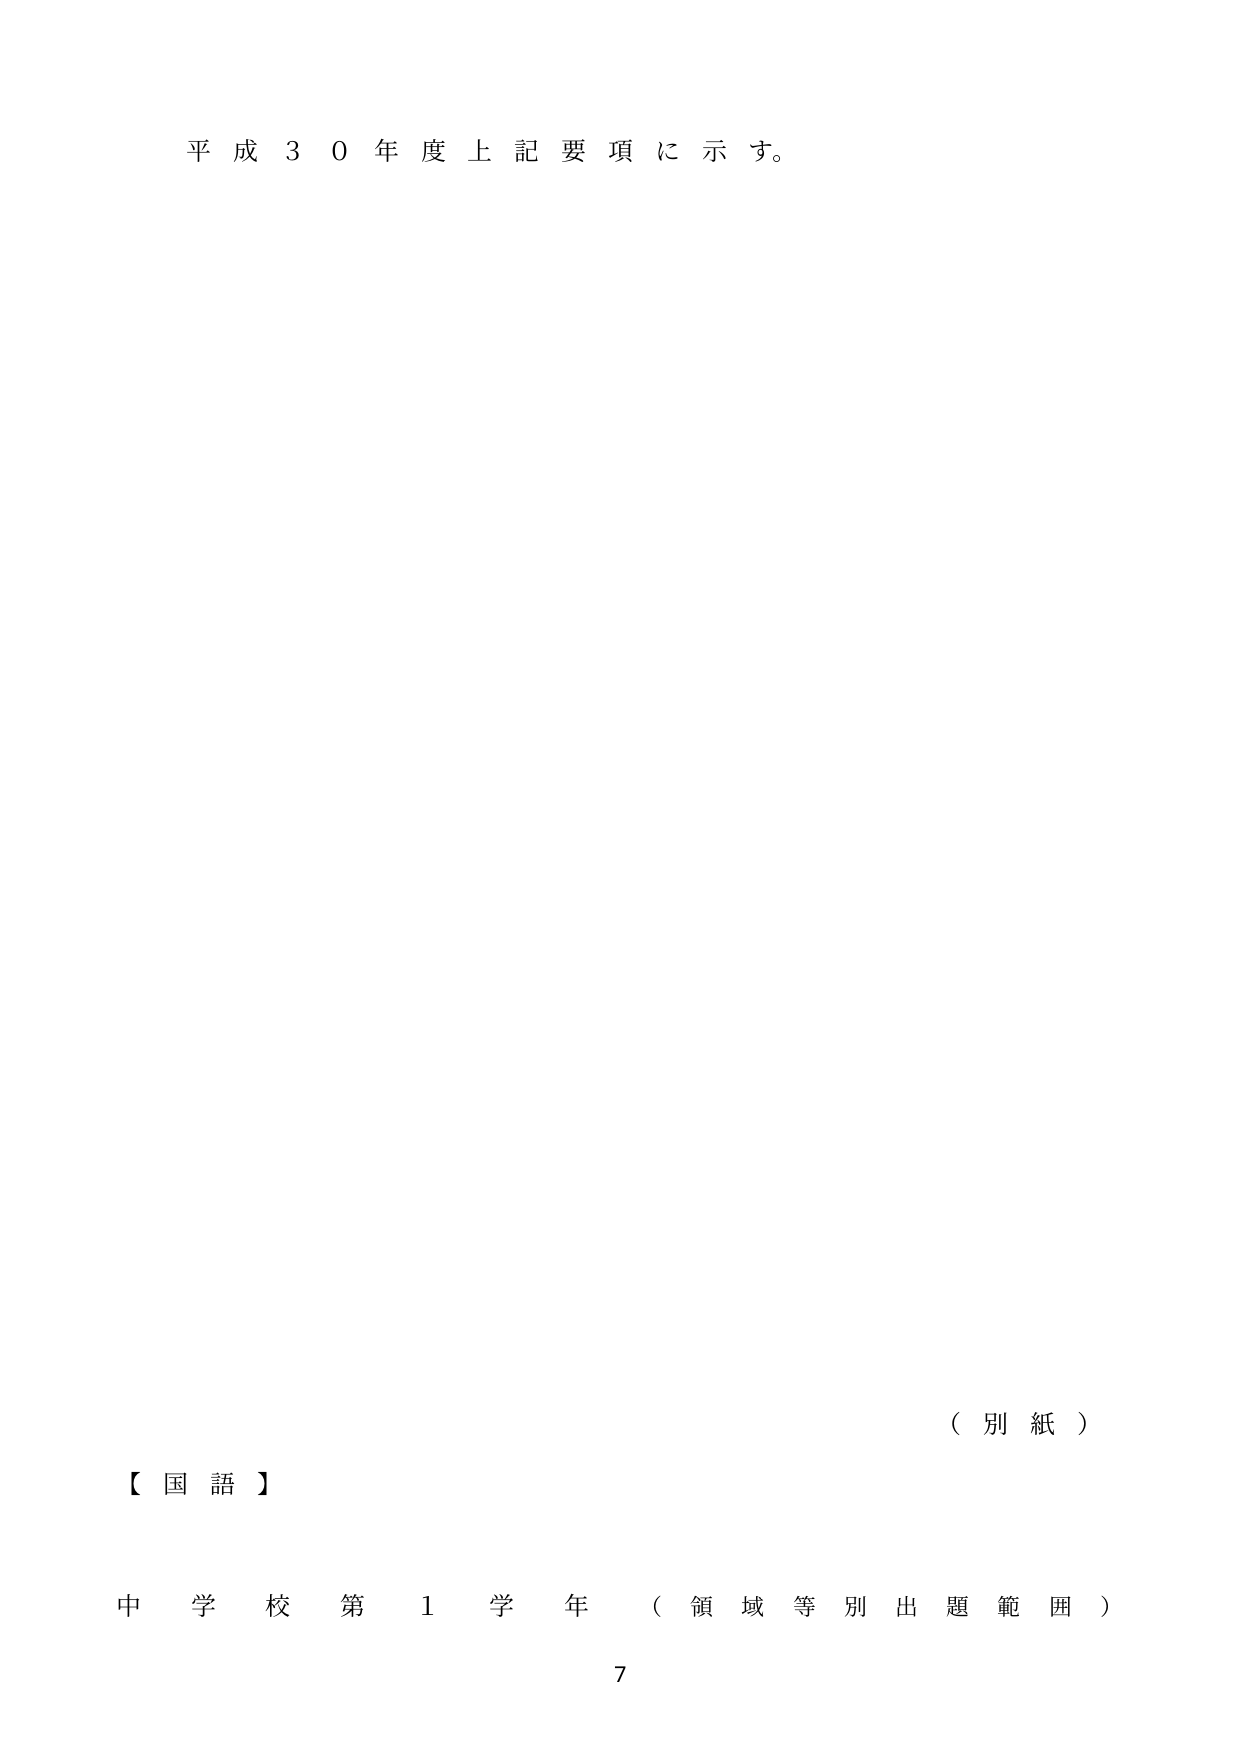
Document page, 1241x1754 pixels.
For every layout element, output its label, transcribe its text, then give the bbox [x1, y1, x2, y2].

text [116, 1574, 1124, 1635]
text 【国語】 [116, 1453, 1124, 1513]
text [177, 119, 1124, 180]
text （別紙） [116, 1392, 1124, 1453]
